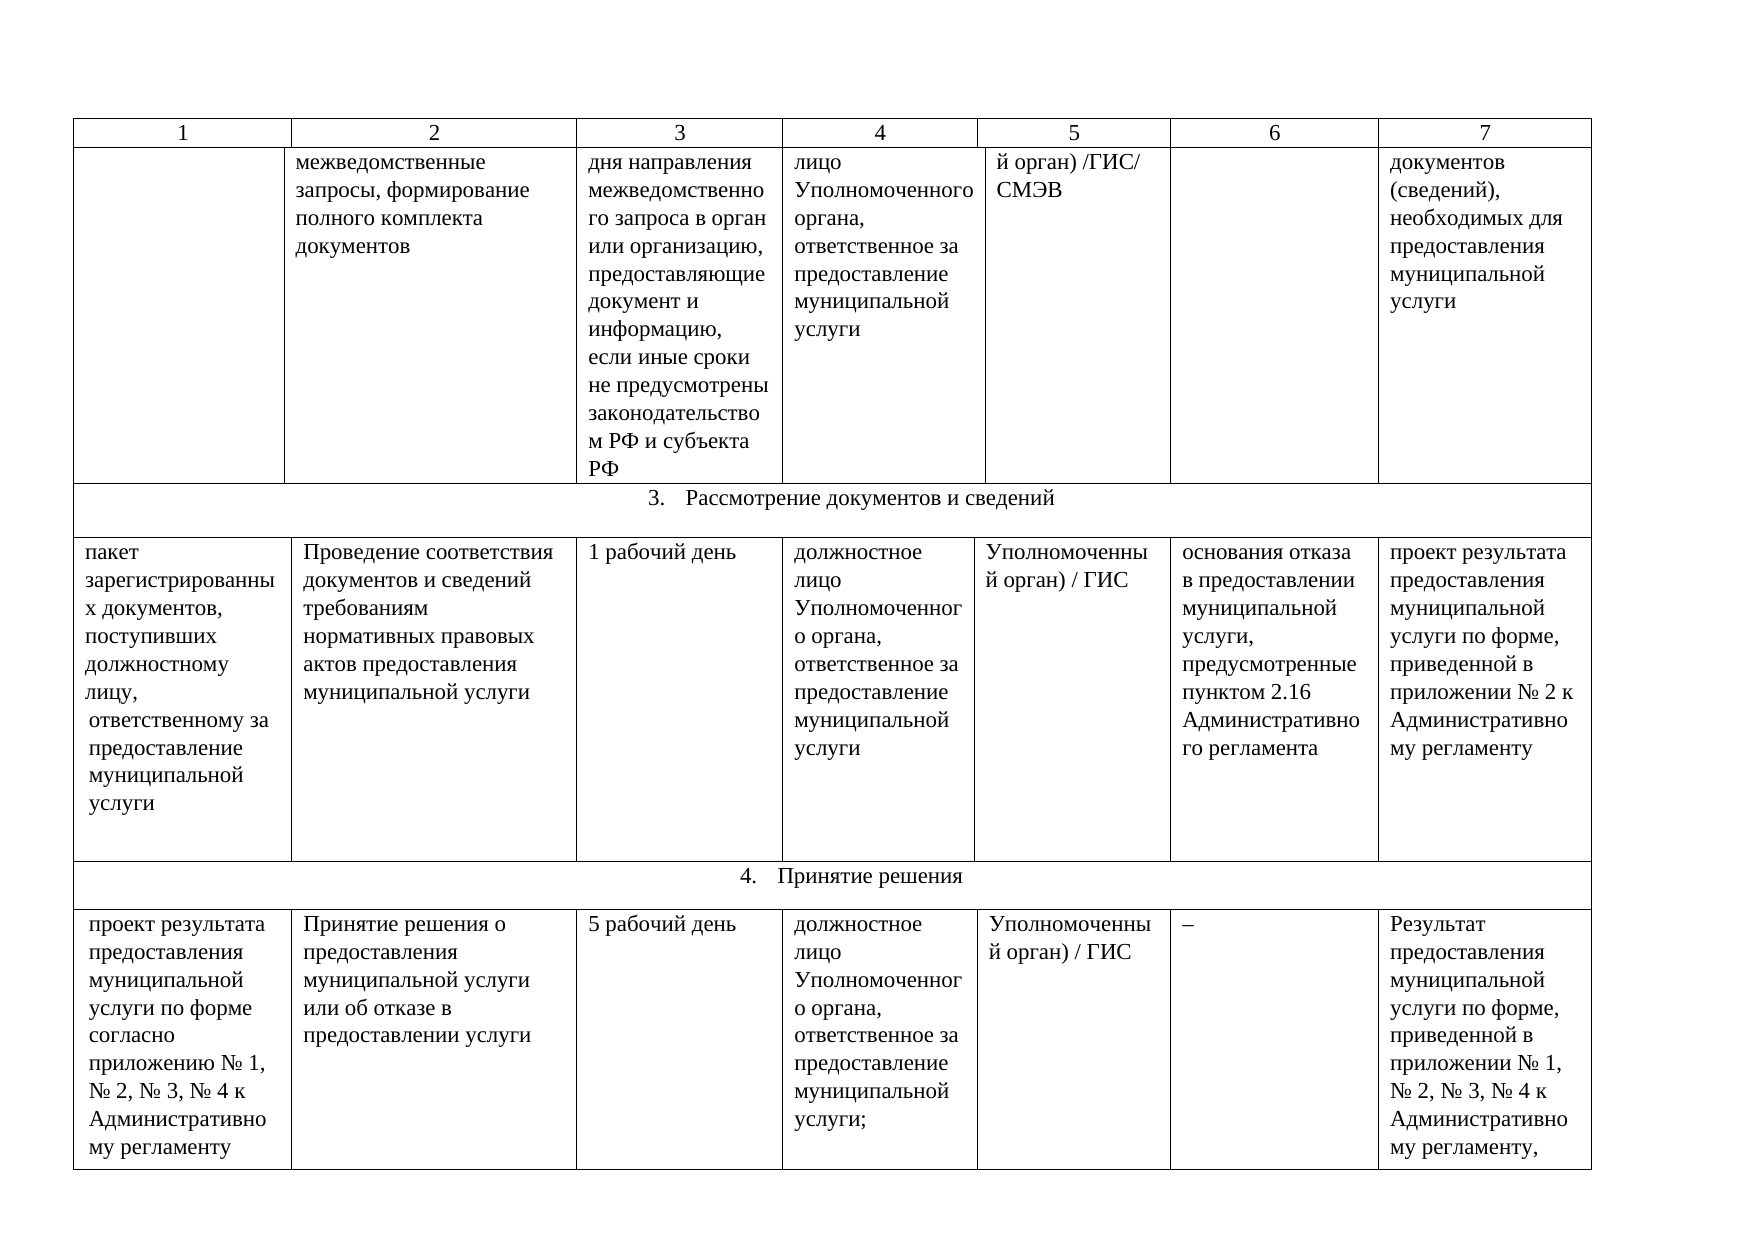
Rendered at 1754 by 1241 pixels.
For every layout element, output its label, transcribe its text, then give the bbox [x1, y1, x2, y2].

table_cell Уполномоченный орган) / ГИС [978, 910, 1170, 1169]
table_cell Уполномоченный орган) /ГИС/ СМЭВ [986, 148, 1170, 483]
table_header 7 [1379, 119, 1591, 147]
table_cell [1379, 910, 1591, 1169]
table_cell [577, 148, 782, 483]
table_cell Рассмотрение документов и сведений [74, 484, 1591, 537]
table_cell 5 рабочий день [577, 910, 782, 1169]
table_cell проект результата предоставления муниципальной услуги по форме, приведенной в приложении № 2 к Административному регламенту [1379, 538, 1591, 861]
table_cell – [1171, 148, 1378, 483]
table_header 3 [577, 119, 782, 147]
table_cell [783, 148, 985, 483]
table_cell Принятие решения [74, 862, 1591, 909]
table_header 5 [978, 119, 1170, 147]
table_cell Уполномоченный орган) / ГИС [975, 538, 1170, 861]
table_cell Принятие решения о предоставления муниципальной услуги или об отказе в предоставлении услуги [292, 910, 576, 1169]
table_cell – [1171, 910, 1378, 1169]
table_cell 1 рабочий день [577, 538, 782, 861]
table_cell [783, 910, 977, 1169]
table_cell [285, 148, 576, 483]
table_header 2 [292, 119, 576, 147]
table_cell Проведение соответствия документов и сведений требованиям нормативных правовых актов предоставления муниципальной услуги [292, 538, 576, 861]
table_cell пакет зарегистрированных документов, поступивших должностному лицу, ответственному за предоставление муниципальной услуги [74, 538, 291, 861]
table_header 4 [783, 119, 977, 147]
table_header 1 [74, 119, 291, 147]
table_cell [74, 910, 291, 1169]
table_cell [1379, 148, 1591, 483]
table_cell должностное лицо Уполномоченного органа, ответственное за предоставление муниципальной услуги [783, 538, 974, 861]
table_header 6 [1171, 119, 1378, 147]
table_cell основания отказа в предоставлении муниципальной услуги, предусмотренные пунктом 2.16 Административного регламента [1171, 538, 1378, 861]
